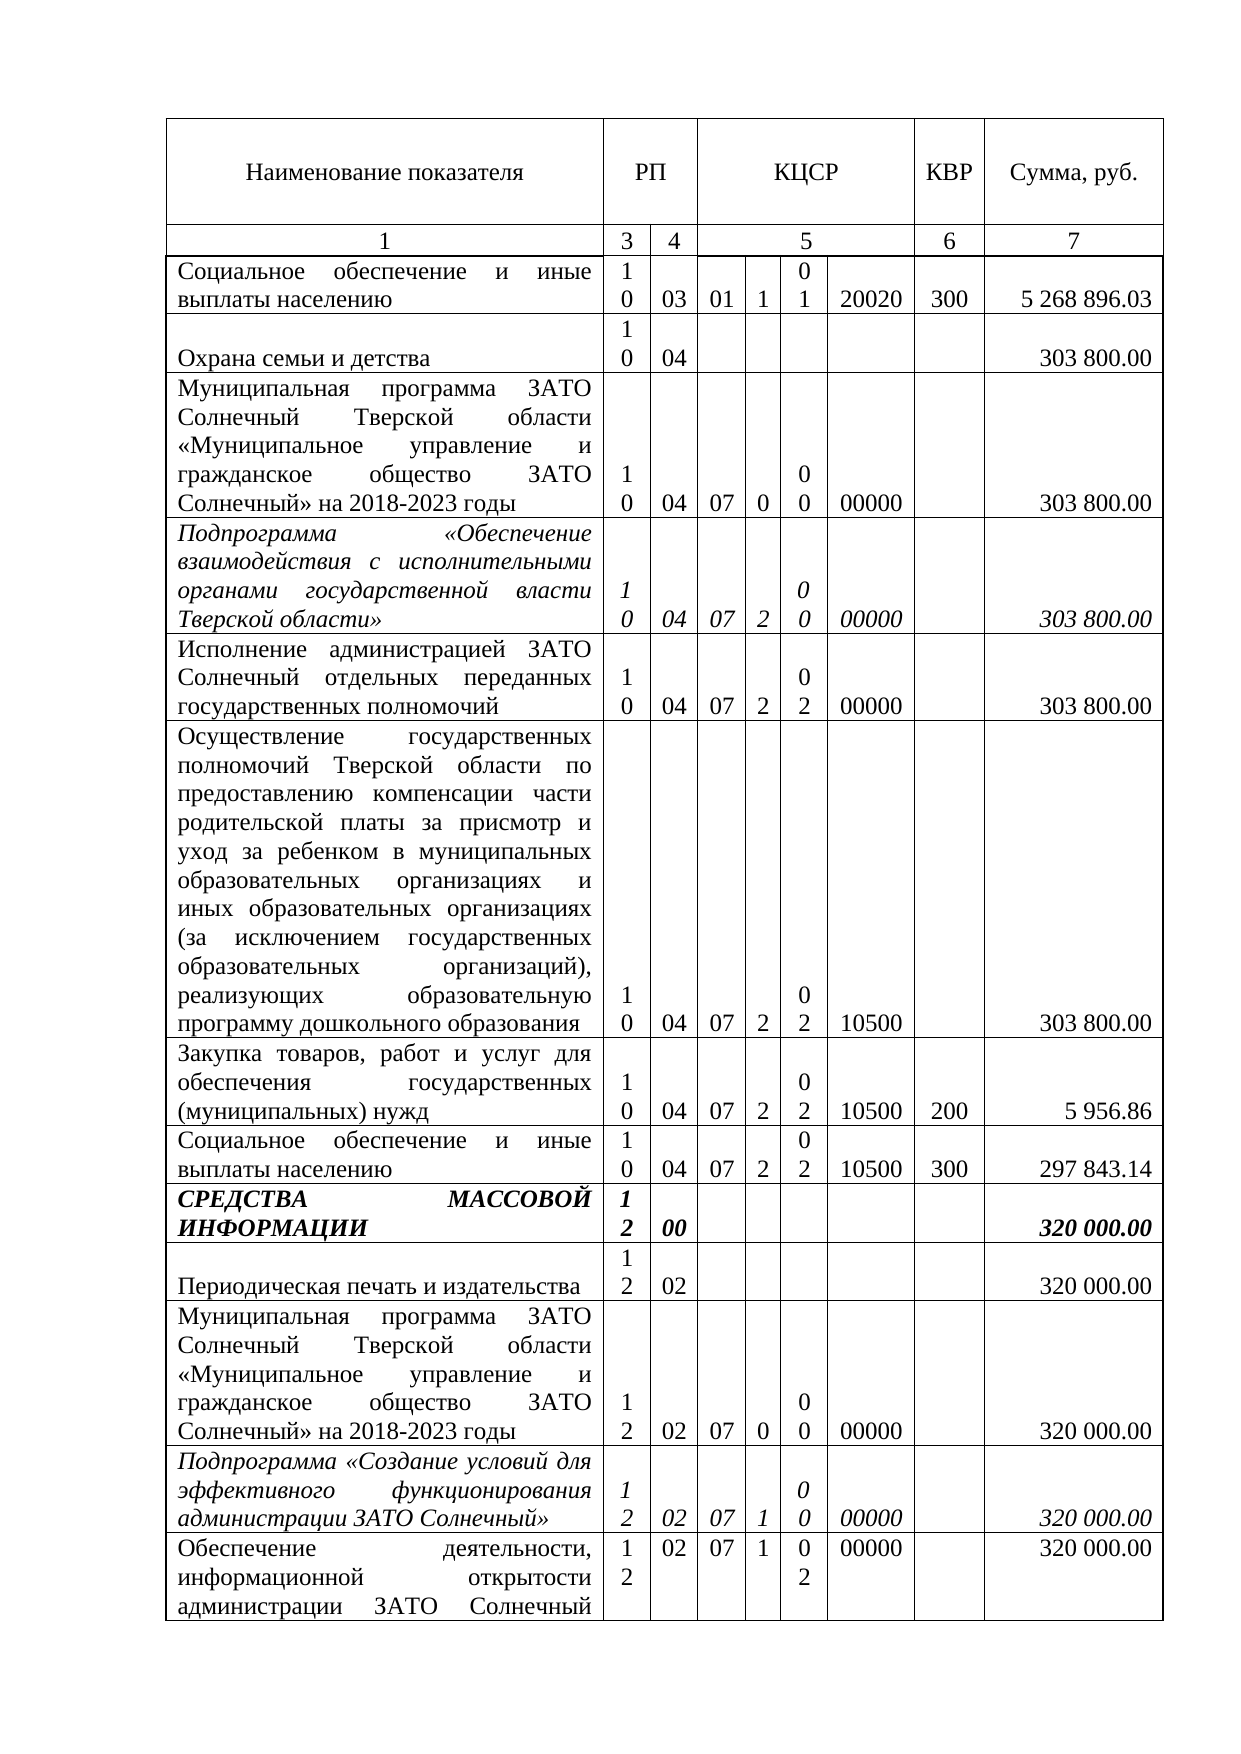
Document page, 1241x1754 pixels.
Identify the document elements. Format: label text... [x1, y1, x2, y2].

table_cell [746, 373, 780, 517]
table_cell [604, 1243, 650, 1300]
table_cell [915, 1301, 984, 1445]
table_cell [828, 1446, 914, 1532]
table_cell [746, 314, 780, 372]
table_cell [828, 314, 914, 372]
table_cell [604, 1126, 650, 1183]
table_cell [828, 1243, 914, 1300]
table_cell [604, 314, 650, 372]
table_cell 5 [698, 225, 914, 255]
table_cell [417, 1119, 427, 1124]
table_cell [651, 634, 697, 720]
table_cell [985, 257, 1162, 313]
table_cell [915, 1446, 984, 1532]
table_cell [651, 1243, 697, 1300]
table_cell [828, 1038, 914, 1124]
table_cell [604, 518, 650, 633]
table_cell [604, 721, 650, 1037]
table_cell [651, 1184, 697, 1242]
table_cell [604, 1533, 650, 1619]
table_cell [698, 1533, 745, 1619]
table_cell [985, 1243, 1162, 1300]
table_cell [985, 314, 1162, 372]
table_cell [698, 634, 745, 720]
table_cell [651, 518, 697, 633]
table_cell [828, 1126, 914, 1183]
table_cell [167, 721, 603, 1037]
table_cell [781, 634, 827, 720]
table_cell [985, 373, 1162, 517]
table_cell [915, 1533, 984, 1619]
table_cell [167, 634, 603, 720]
table_header Сумма, руб. [985, 119, 1163, 223]
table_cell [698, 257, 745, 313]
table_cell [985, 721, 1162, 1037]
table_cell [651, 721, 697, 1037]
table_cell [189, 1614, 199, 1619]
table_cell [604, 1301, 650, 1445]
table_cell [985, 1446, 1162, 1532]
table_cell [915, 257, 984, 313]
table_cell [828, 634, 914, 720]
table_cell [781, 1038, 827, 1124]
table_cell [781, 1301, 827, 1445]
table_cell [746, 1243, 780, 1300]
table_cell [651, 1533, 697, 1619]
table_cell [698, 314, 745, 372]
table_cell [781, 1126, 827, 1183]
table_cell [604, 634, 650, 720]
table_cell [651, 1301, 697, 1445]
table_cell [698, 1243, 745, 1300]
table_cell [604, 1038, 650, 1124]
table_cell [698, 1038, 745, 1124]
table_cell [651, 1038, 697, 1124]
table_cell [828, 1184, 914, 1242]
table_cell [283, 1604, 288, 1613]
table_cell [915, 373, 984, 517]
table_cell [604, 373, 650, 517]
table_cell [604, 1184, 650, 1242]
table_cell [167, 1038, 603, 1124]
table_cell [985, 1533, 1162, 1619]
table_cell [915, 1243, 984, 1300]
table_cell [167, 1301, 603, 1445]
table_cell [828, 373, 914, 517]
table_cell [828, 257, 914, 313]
table_cell 3 [604, 225, 650, 255]
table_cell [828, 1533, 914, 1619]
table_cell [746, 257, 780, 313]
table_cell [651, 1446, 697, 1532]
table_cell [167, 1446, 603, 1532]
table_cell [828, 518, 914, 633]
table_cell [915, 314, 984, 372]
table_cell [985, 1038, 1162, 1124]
table_header Наименование показателя [167, 119, 603, 223]
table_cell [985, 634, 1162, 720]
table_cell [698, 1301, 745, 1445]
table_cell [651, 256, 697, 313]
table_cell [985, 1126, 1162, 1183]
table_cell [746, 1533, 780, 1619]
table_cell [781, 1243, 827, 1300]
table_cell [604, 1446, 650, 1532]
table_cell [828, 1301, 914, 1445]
table_cell 1 [167, 225, 603, 255]
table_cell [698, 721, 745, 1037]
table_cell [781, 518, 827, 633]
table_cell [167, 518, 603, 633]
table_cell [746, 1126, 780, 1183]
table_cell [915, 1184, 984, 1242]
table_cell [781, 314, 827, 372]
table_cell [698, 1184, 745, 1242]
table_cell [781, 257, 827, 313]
table_header КВР [915, 119, 984, 223]
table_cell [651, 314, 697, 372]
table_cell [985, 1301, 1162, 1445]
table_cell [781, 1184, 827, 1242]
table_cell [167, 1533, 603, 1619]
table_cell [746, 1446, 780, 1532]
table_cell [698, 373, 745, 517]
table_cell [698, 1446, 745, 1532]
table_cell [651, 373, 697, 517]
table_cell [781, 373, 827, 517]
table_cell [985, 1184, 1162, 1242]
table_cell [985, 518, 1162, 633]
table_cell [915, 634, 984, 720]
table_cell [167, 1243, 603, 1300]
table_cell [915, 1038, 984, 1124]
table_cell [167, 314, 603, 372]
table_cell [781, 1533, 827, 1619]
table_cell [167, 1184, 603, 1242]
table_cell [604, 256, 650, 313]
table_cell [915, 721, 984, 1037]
table_cell 6 [915, 225, 984, 255]
table_header РП [604, 119, 697, 223]
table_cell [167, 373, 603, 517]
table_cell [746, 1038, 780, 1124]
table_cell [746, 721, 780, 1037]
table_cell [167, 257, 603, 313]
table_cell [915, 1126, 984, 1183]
table_cell 4 [651, 225, 697, 255]
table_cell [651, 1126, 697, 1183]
table_header КЦСР [698, 119, 914, 223]
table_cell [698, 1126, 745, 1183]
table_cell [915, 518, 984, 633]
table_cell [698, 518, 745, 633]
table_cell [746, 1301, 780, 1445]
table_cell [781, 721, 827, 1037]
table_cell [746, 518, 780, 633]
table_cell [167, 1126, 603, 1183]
table_cell 7 [985, 225, 1163, 255]
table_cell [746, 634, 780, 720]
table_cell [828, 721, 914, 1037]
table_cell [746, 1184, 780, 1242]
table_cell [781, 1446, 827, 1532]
